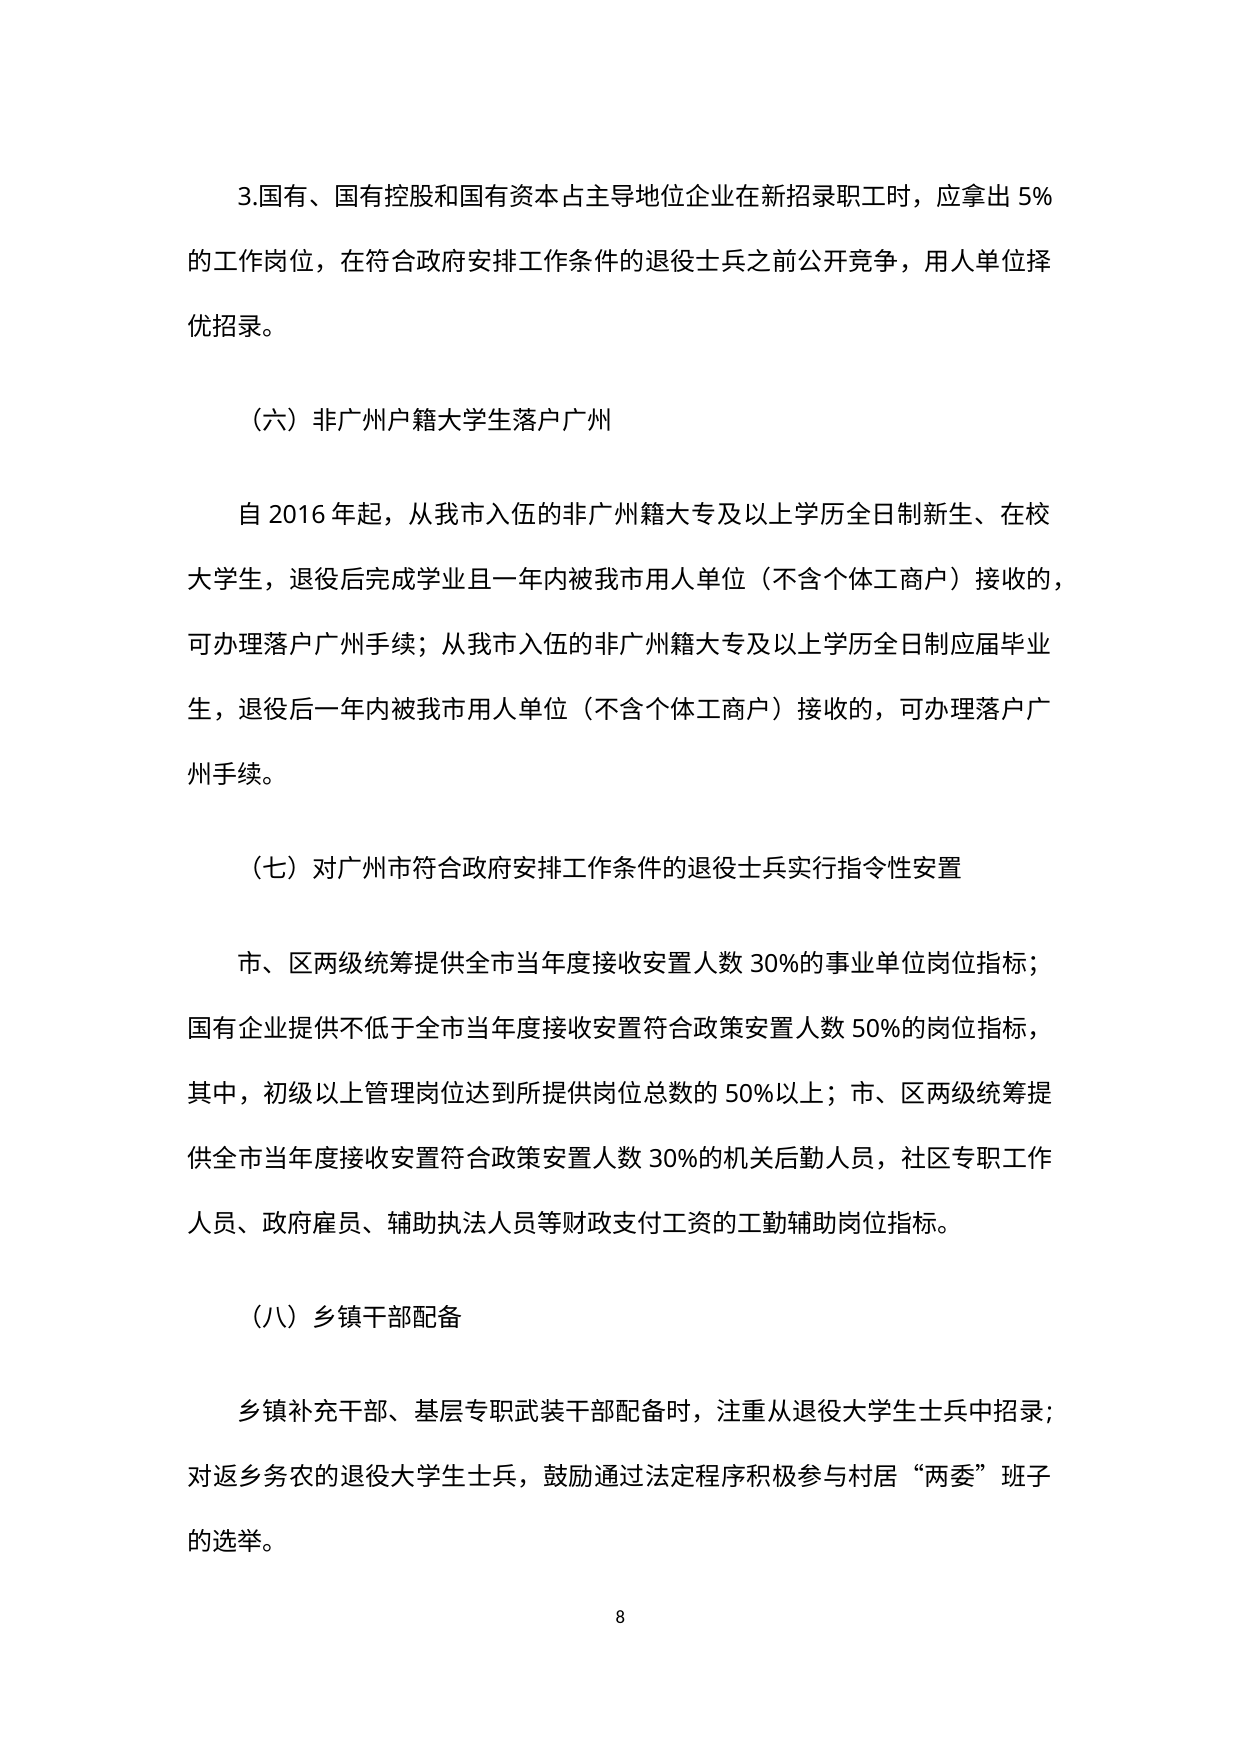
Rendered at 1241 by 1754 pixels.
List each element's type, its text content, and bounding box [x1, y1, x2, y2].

text （八）乡镇干部配备 [187, 1283, 1053, 1348]
text （七）对广州市符合政府安排工作条件的退役士兵实行指令性安置 [187, 834, 1053, 899]
text 市、区两级统筹提供全市当年度接收安置人数30%的事业单位岗位指标；国有企业提供不低于全市当年度接收安置符合政策安置人数50%的岗位指标，其中，初级以上管理岗位达到所提供岗位总数的50%以上；市、区两级统筹提供全市当年度接收安置符合政策安置人数30%的机关后勤人员，社区专职工作人员、政府雇员、辅助执法人员等财政支付工资的工勤辅助岗位指标。 [187, 929, 1053, 1254]
text 乡镇补充干部、基层专职武装干部配备时，注重从退役大学生士兵中招录;对返乡务农的退役大学生士兵，鼓励通过法定程序积极参与村居“两委”班子的选举。 [187, 1377, 1053, 1572]
text 自2016年起，从我市入伍的非广州籍大专及以上学历全日制新生、在校大学生，退役后完成学业且一年内被我市用人单位（不含个体工商户）接收的，可办理落户广州手续；从我市入伍的非广州籍大专及以上学历全日制应届毕业生，退役后一年内被我市用人单位（不含个体工商户）接收的，可办理落户广州手续。 [187, 480, 1053, 805]
text （六）非广州户籍大学生落户广州 [187, 386, 1053, 451]
text 3.国有、国有控股和国有资本占主导地位企业在新招录职工时，应拿出5%的工作岗位，在符合政府安排工作条件的退役士兵之前公开竞争，用人单位择优招录。 [187, 162, 1053, 357]
